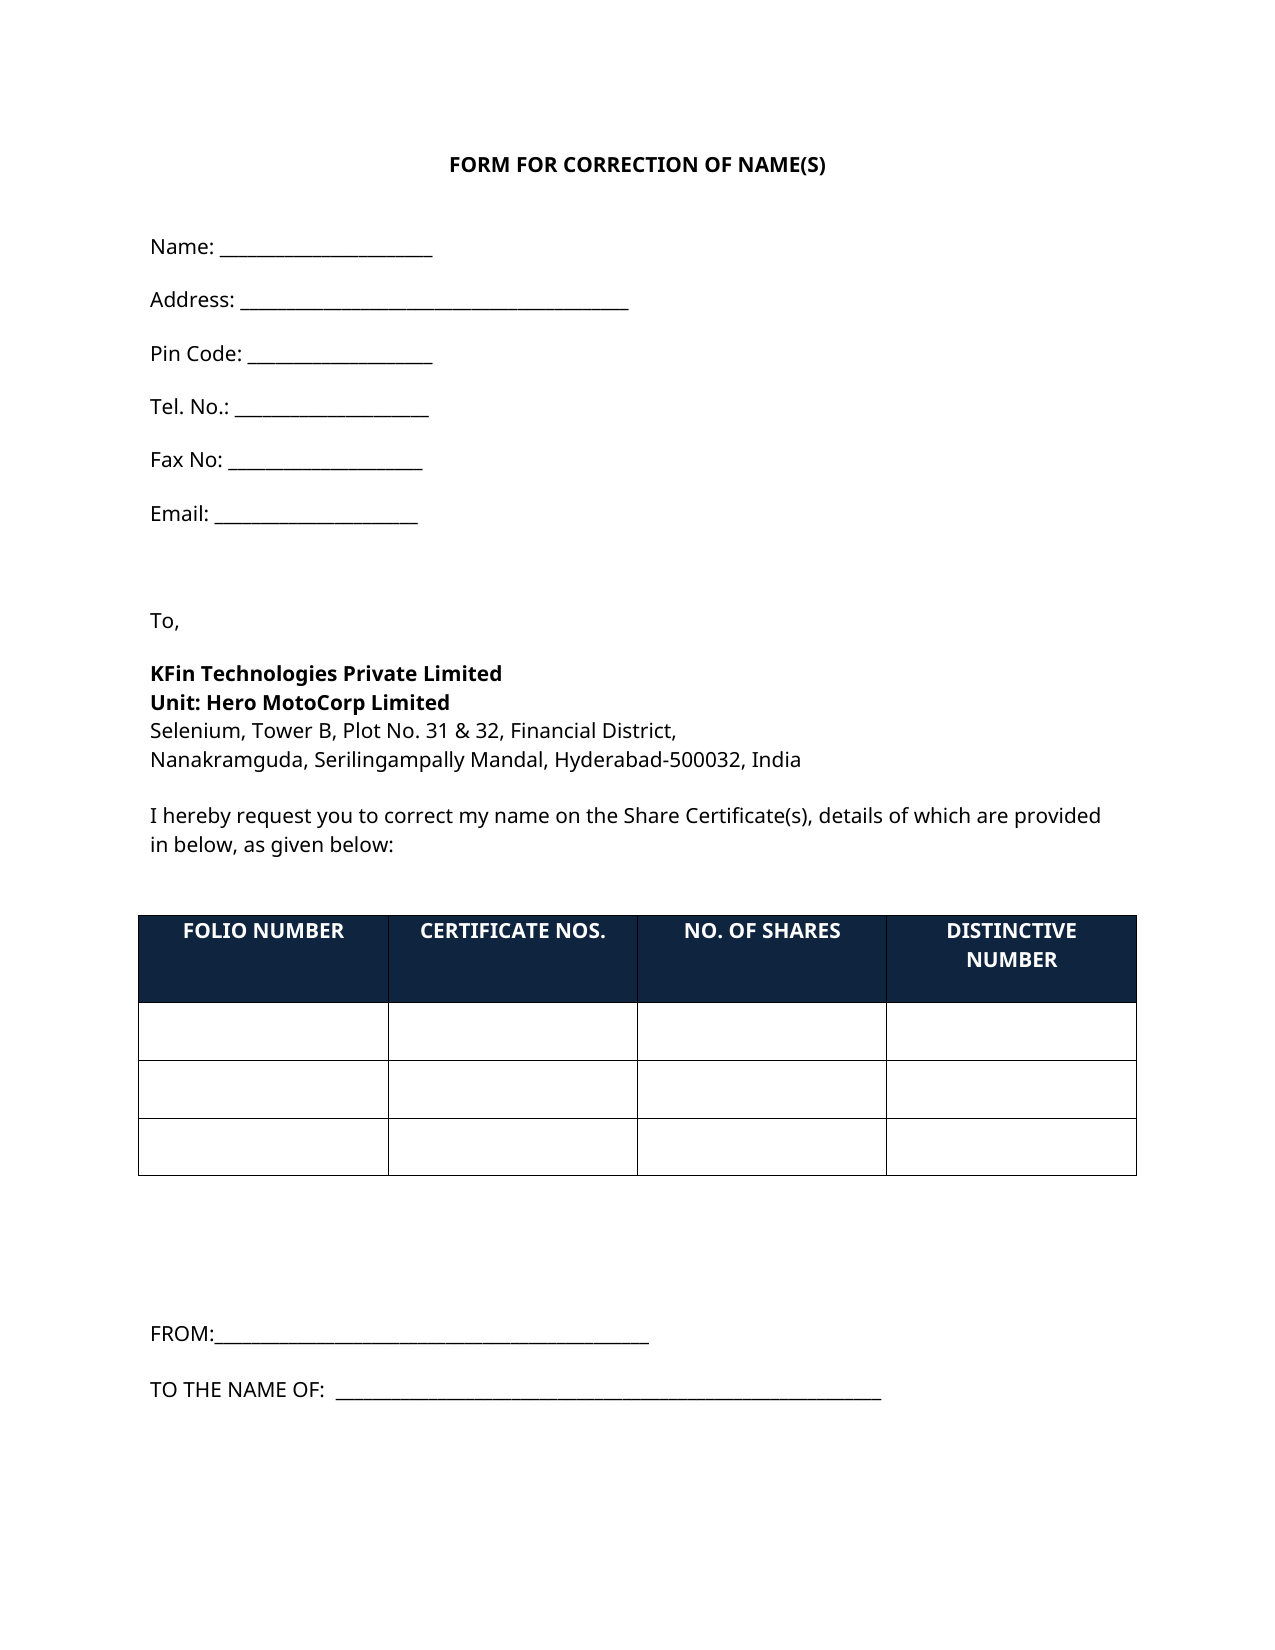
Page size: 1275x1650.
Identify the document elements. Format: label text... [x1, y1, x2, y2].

table_cell [887, 1061, 1136, 1117]
text Pin Code: ____________________ [150, 339, 1125, 367]
table_cell [638, 1061, 886, 1117]
text To, [150, 606, 1125, 634]
table_header FOLIO NUMBER [139, 916, 388, 1002]
text Address: __________________________________________ [150, 285, 1125, 314]
table_cell [887, 1119, 1136, 1175]
text KFin Technologies Private Limited [150, 659, 1125, 688]
table_cell [139, 1061, 388, 1117]
table_cell [887, 1003, 1136, 1059]
text I hereby request you to correct my name on the Share Certificate(s), details of which are provided in below, as given below: [150, 802, 1125, 858]
table_cell [389, 1119, 637, 1175]
text Selenium, Tower B, Plot No. 31 & 32, Financial District, [150, 716, 1125, 745]
text FROM:_______________________________________________ [150, 1319, 1125, 1347]
table_cell [139, 1003, 388, 1059]
table_header NO. OF SHARES [638, 916, 886, 1002]
text FORM FOR CORRECTION OF NAME(S) [150, 150, 1125, 178]
table_cell [389, 1003, 637, 1059]
table_header DISTINCTIVE NUMBER [887, 916, 1136, 1002]
text Name: _______________________ [150, 232, 1125, 260]
table_header CERTIFICATE NOS. [389, 916, 637, 1002]
table_cell [139, 1119, 388, 1175]
text Tel. No.: _____________________ [150, 392, 1125, 421]
text Nanakramguda, Serilingampally Mandal, Hyderabad-500032, India [150, 745, 1125, 773]
table_cell [389, 1061, 637, 1117]
text Email: ______________________ [150, 499, 1125, 527]
text Fax No: _____________________ [150, 446, 1125, 474]
text Unit: Hero MotoCorp Limited [150, 688, 1125, 716]
table_cell [638, 1119, 886, 1175]
table_cell [638, 1003, 886, 1059]
text TO THE NAME OF: ___________________________________________________________ [150, 1376, 1125, 1404]
